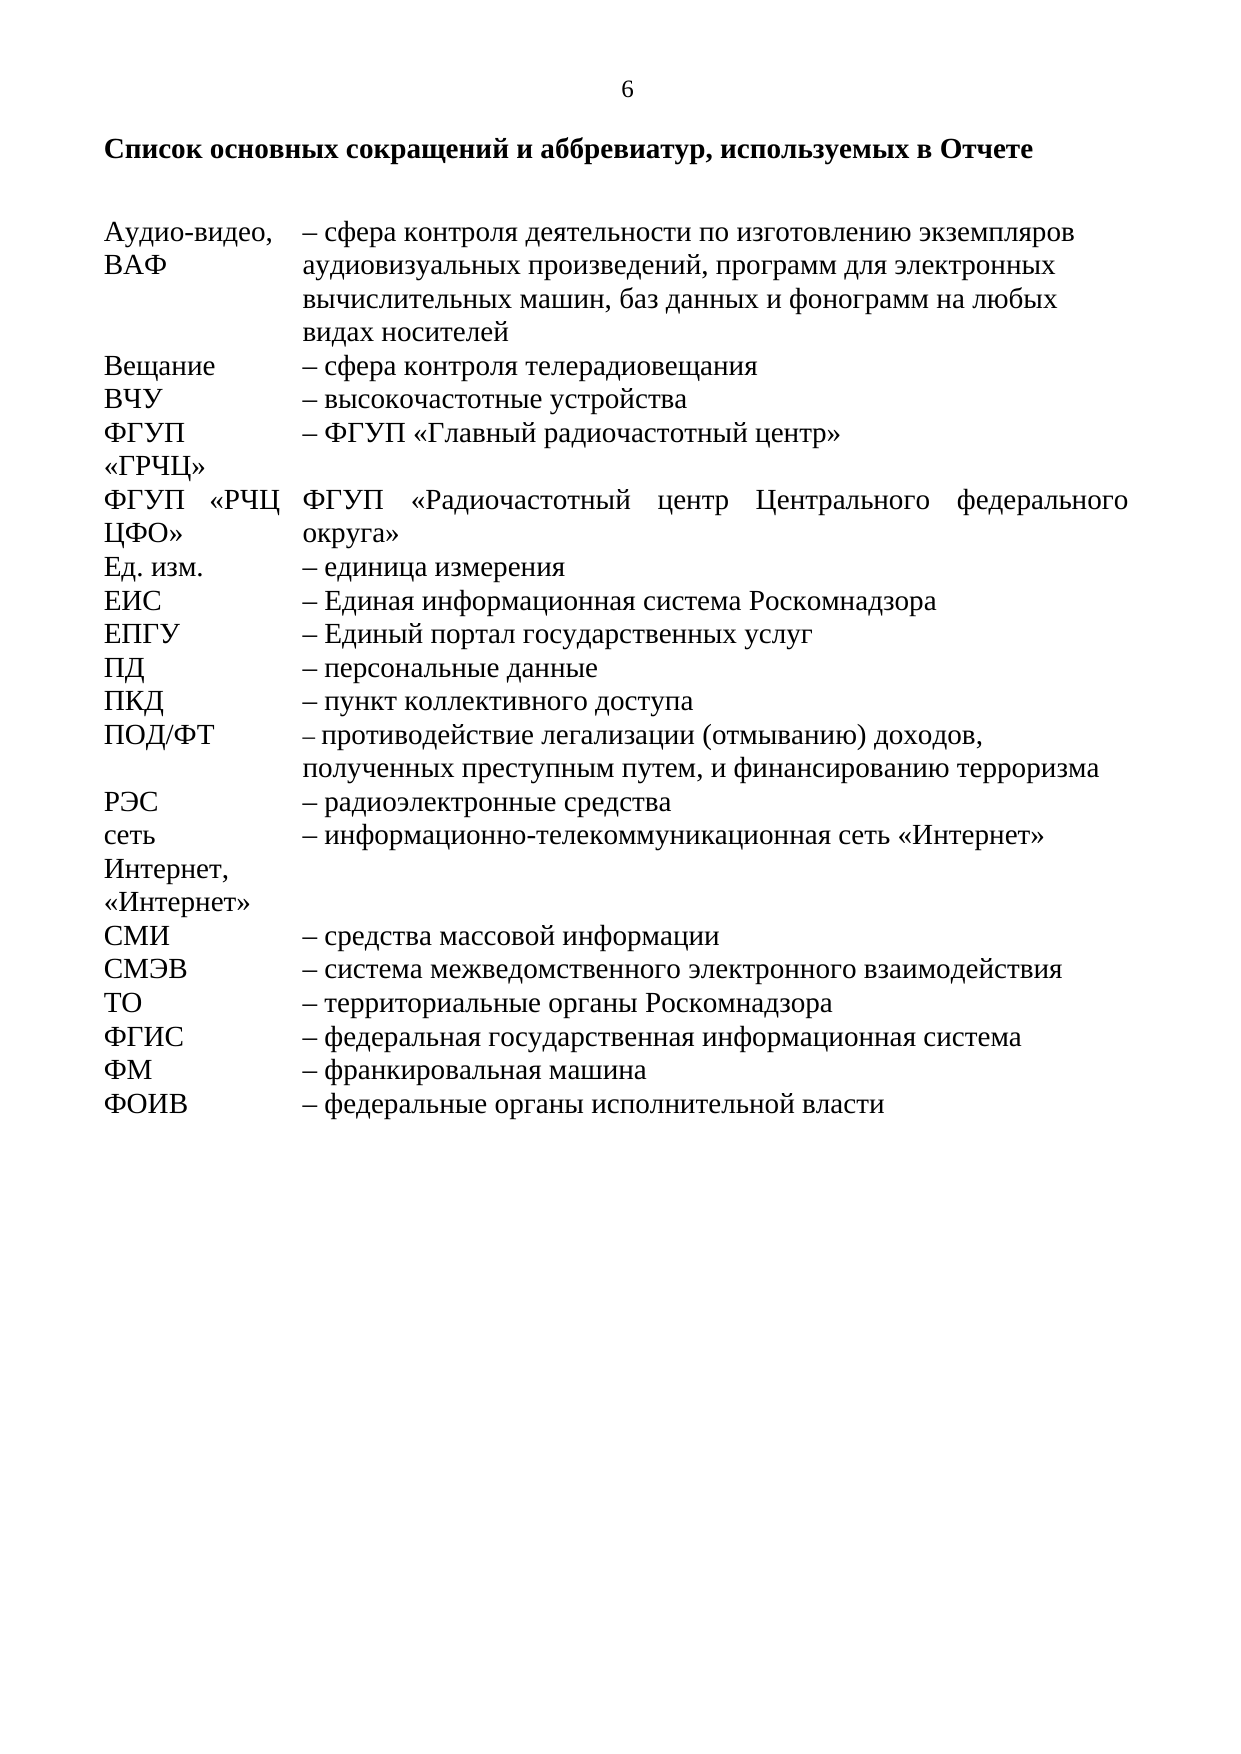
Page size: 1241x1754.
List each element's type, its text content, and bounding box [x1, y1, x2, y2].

table_cell – радиоэлектронные средства [291, 784, 1140, 817]
table_cell – федеральная государственная информационная система [291, 1019, 1140, 1052]
text Список основных сокращений и аббревиатур, используемых в Отчете [103, 131, 1152, 165]
table_cell – территориальные органы Роскомнадзора [291, 985, 1140, 1019]
table_header Аудио-видео, ВАФ [92, 214, 291, 348]
table_cell – информационно-телекоммуникационная сеть «Интернет» [291, 818, 1140, 918]
table_cell ФГУП «ГРЧЦ» [92, 415, 291, 482]
table_cell РЭС [92, 784, 291, 817]
table_cell – противодействие легализации (отмыванию) доходов, полученных преступным путем, и финансированию терроризма [291, 717, 1140, 784]
table_header – сфера контроля деятельности по изготовлению экземпляров аудиовизуальных произведений, программ для электронных вычислительных машин, баз данных и фонограмм на любых видах носителей [291, 214, 1140, 348]
table_cell ФМ [92, 1052, 291, 1086]
table_cell ЕПГУ [92, 616, 291, 650]
table_cell ФГУП «РЧЦ ЦФО» [92, 482, 291, 549]
table_cell ФГИС [92, 1019, 291, 1052]
table_cell СМЭВ [92, 952, 291, 985]
table_cell ВЧУ [92, 381, 291, 415]
table_cell – высокочастотные устройства [291, 381, 1140, 415]
table_cell сеть Интернет, «Интернет» [92, 818, 291, 918]
table_cell – единица измерения [291, 549, 1140, 583]
table_cell – пункт коллективного доступа [291, 683, 1140, 717]
table_cell Вещание [92, 348, 291, 381]
table_cell – ФГУП «Главный радиочастотный центр» [291, 415, 1140, 482]
table_cell – Единая информационная система Роскомнадзора [291, 583, 1140, 616]
table_cell ФГУП «Радиочастотный центр Центрального федерального округа» [291, 482, 1140, 549]
table_cell – персональные данные [291, 650, 1140, 683]
table_cell ПД [92, 650, 291, 683]
table_cell – система межведомственного электронного взаимодействия [291, 952, 1140, 985]
table_cell ПОД/ФТ [92, 717, 291, 784]
table_cell СМИ [92, 918, 291, 952]
table_cell – федеральные органы исполнительной власти [291, 1086, 1140, 1119]
table_cell Ед. изм. [92, 549, 291, 583]
table_cell ТО [92, 985, 291, 1019]
table_cell ФОИВ [92, 1086, 291, 1119]
table_cell – франкировальная машина [291, 1052, 1140, 1086]
table_cell – средства массовой информации [291, 918, 1140, 952]
table_cell – сфера контроля телерадиовещания [291, 348, 1140, 381]
table_cell ПКД [92, 683, 291, 717]
table_cell ЕИС [92, 583, 291, 616]
table_cell – Единый портал государственных услуг [291, 616, 1140, 650]
